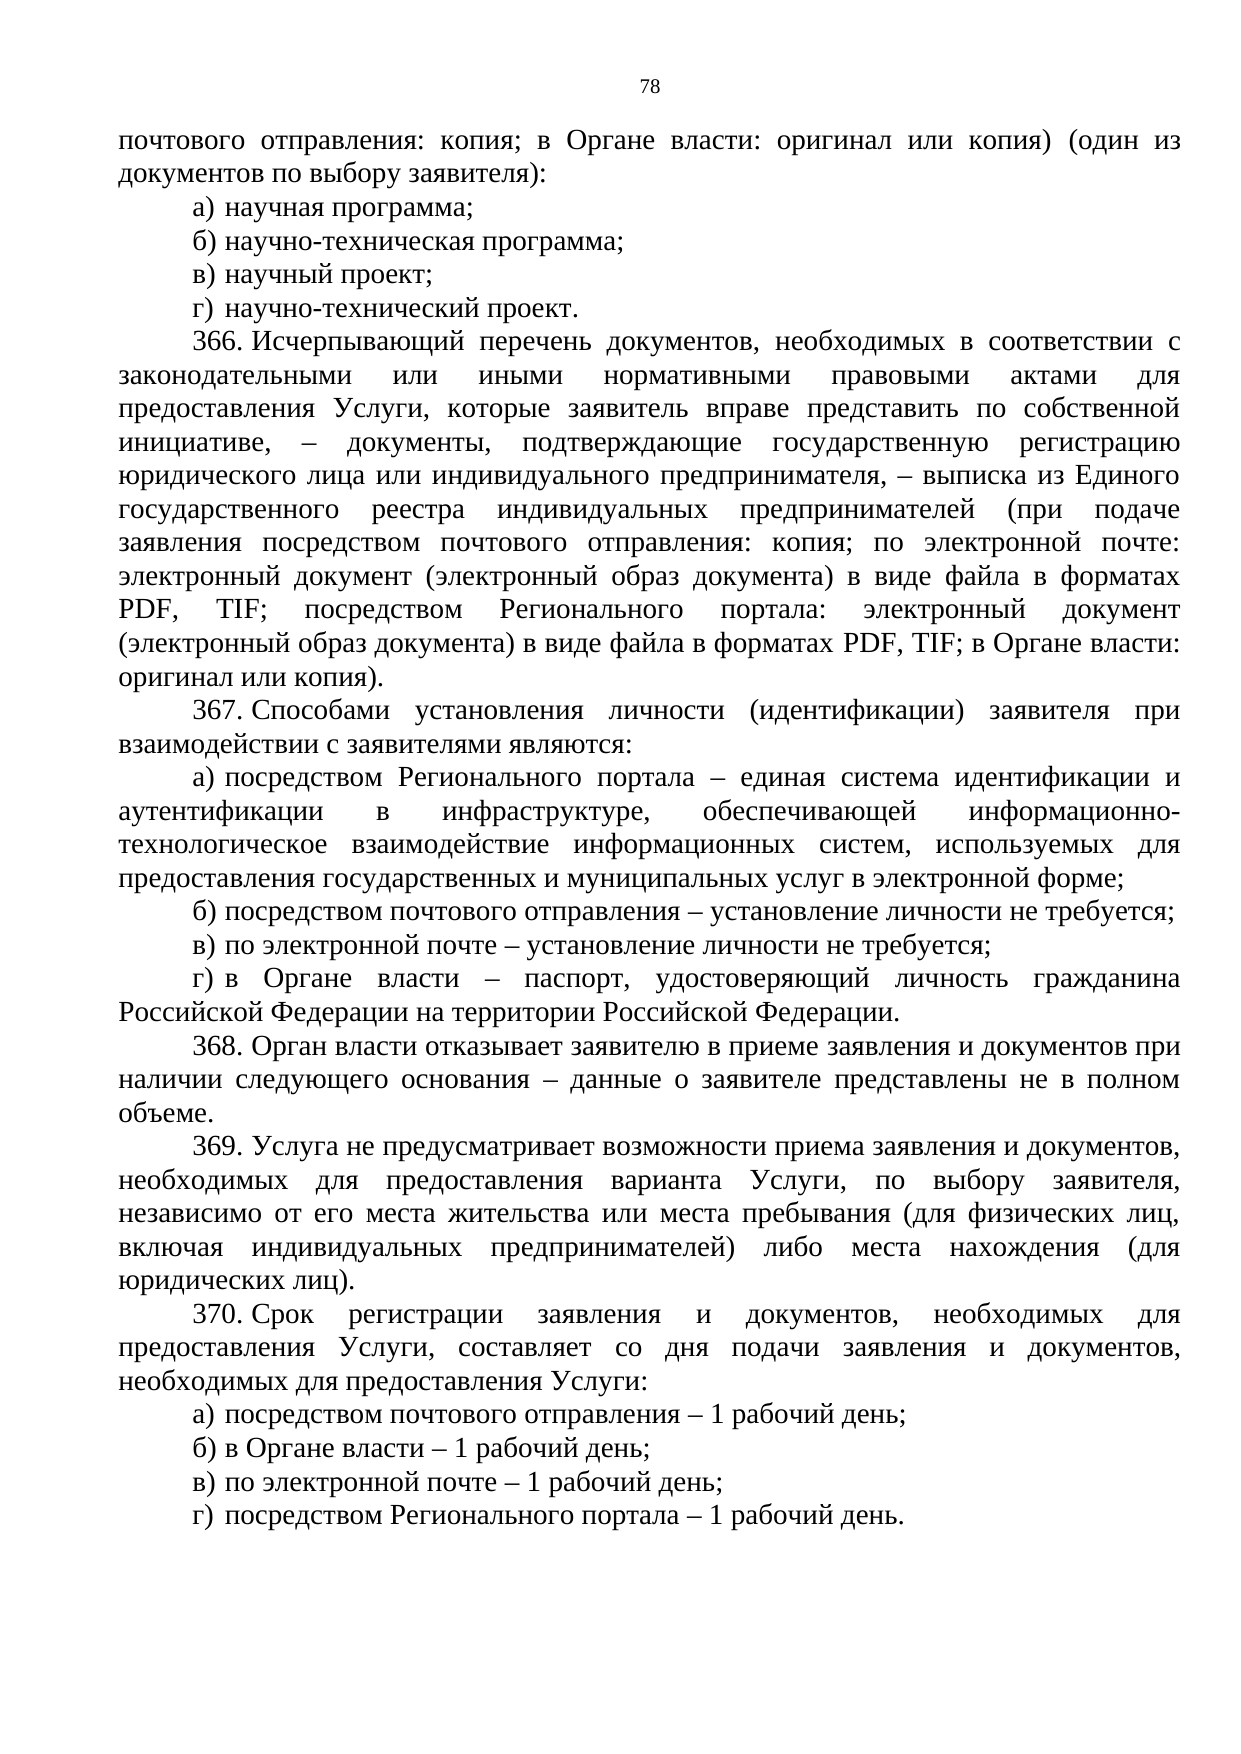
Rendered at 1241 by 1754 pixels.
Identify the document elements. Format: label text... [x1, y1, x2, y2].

list Орган власти отказывает заявителю в приеме заявления и документов при наличии следующего основания – данные о заявителе представлены не в полном объеме. [118, 1028, 1181, 1128]
list в Органе власти – 1 рабочий день; [118, 1430, 1181, 1464]
list научно-техническая программа; [118, 223, 1181, 256]
list научный проект; [118, 256, 1181, 290]
list посредством почтового отправления – установление личности не требуется; [118, 893, 1181, 927]
list научно-технический проект. [118, 290, 1181, 323]
list по электронной почте – 1 рабочий день; [118, 1464, 1181, 1497]
list по электронной почте – установление личности не требуется; [118, 927, 1181, 961]
list научная программа; [118, 189, 1181, 223]
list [118, 122, 1181, 189]
list Исчерпывающий перечень документов, необходимых в соответствии с законодательными или иными нормативными правовыми актами для предоставления Услуги, которые заявитель вправе представить по собственной инициативе, – документы, подтверждающие государственную регистрацию юридического лица или индивидуального предпринимателя, – выписка из Единого государственного реестра индивидуальных предпринимателей (при подаче заявления посредством почтового отправления: копия; по электронной почте: электронный документ (электронный образ документа) в виде файла в форматах PDF, TIF; посредством Регионального портала: электронный документ (электронный образ документа) в виде файла в форматах PDF, TIF; в Органе власти: оригинал или копия). [118, 323, 1181, 692]
list Срок регистрации заявления и документов, необходимых для предоставления Услуги, составляет со дня подачи заявления и документов, необходимых для предоставления Услуги: [118, 1296, 1181, 1397]
list посредством почтового отправления – 1 рабочий день; [118, 1397, 1181, 1430]
list в Органе власти – паспорт, удостоверяющий личность гражданина Российской Федерации на территории Российской Федерации. [118, 961, 1181, 1028]
list посредством Регионального портала – 1 рабочий день. [118, 1497, 1181, 1531]
list Способами установления личности (идентификации) заявителя при взаимодействии с заявителями являются: [118, 692, 1181, 759]
list посредством Регионального портала – единая система идентификации и аутентификации в инфраструктуре, обеспечивающей информационно-технологическое взаимодействие информационных систем, используемых для предоставления государственных и муниципальных услуг в электронной форме; [118, 759, 1181, 893]
list Услуга не предусматривает возможности приема заявления и документов, необходимых для предоставления варианта Услуги, по выбору заявителя, независимо от его места жительства или места пребывания (для физических лиц, включая индивидуальных предпринимателей) либо места нахождения (для юридических лиц). [118, 1128, 1181, 1296]
